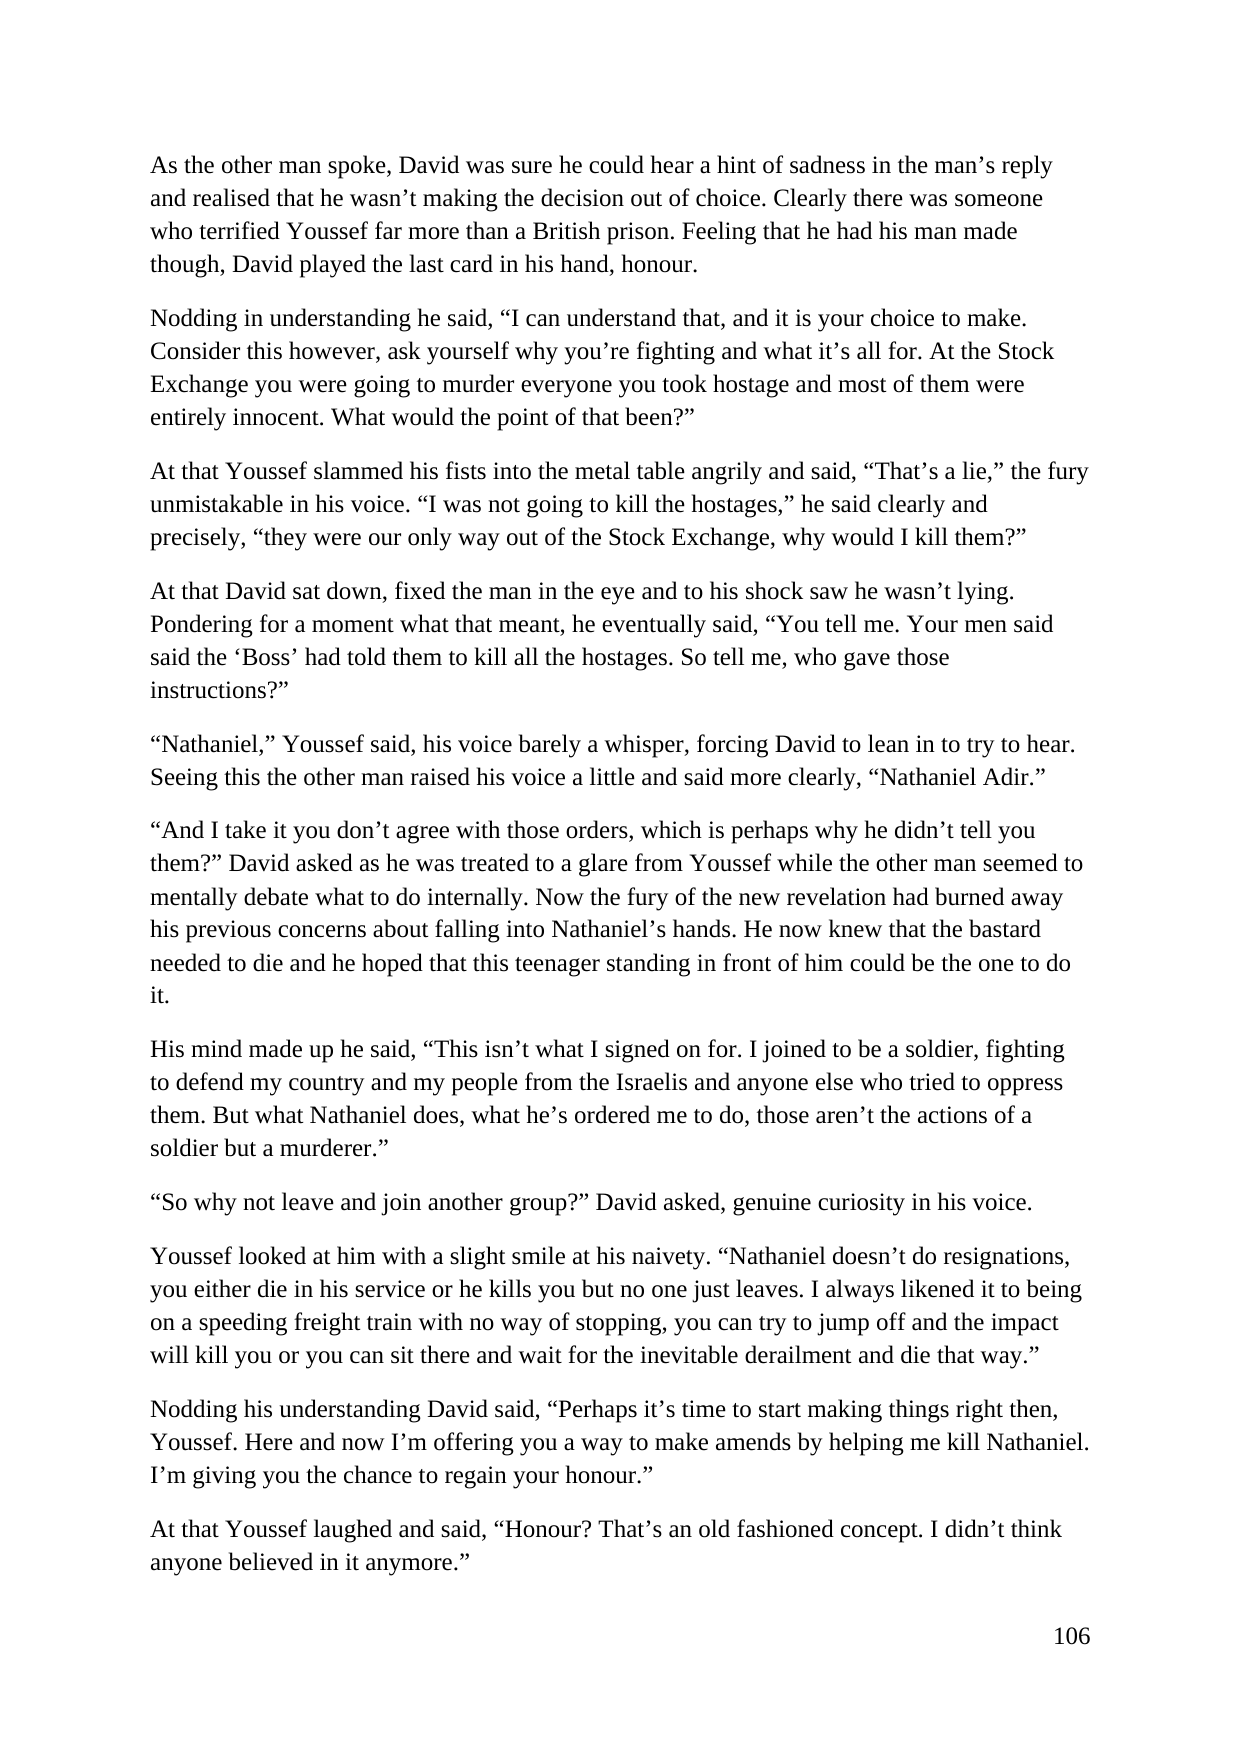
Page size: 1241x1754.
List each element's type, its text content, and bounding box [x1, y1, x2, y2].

text “And I take it you don’t agree with those orders, which is perhaps why he didn’t tell you them?” David asked as he was treated to a glare from Youssef while the other man seemed to mentally debate what to do internally. Now the fury of the new revelation had burned away his previous concerns about falling into Nathaniel’s hands. He now knew that the bastard needed to die and he hoped that this teenager standing in front of him could be the one to do it. [150, 816, 1090, 1009]
text “So why not leave and join another group?” David asked, genuine curiosity in his voice. [150, 1187, 1090, 1216]
text Youssef looked at him with a slight smile at his naivety. “Nathaniel doesn’t do resignations, you either die in his service or he kills you but no one just leaves. I always likened it to being on a speeding freight train with no way of stopping, you can try to jump off and the impact will kill you or you can sit there and wait for the inevitable derailment and die that way.” [150, 1241, 1090, 1369]
text At that Youssef laughed and said, “Honour? That’s an old fashioned concept. I didn’t think anyone believed in it anymore.” [150, 1514, 1090, 1576]
text Nodding his understanding David said, “Perhaps it’s time to start making things right then, Youssef. Here and now I’m offering you a way to make amends by helping me kill Nathaniel. I’m giving you the chance to regain your honour.” [150, 1394, 1090, 1489]
text “Nathaniel,” Youssef said, his voice barely a whisper, forcing David to lean in to try to hear. Seeing this the other man raised his voice a little and said more clearly, “Nathaniel Adir.” [150, 729, 1090, 790]
text At that David sat down, fixed the man in the eye and to his shock saw he wasn’t lying. Pondering for a moment what that meant, he eventually said, “You tell me. Your men said said the ‘Boss’ had told them to kill all the hostages. So tell me, who gave those instructions?” [150, 576, 1090, 703]
text As the other man spoke, David was sure he could hear a hint of sadness in the man’s reply and realised that he wasn’t making the decision out of choice. Clearly there was someone who terrified Youssef far more than a British prison. Feeling that he had his man made though, David played the last card in his hand, honour. [150, 150, 1090, 278]
text Nodding in understanding he said, “I can understand that, and it is your choice to make. Consider this however, ask yourself why you’re fighting and what it’s all for. At the Stock Exchange you were going to murder everyone you took hostage and most of them were entirely innocent. What would the point of that been?” [150, 303, 1090, 431]
text His mind made up he said, “This isn’t what I signed on for. I joined to be a soldier, fighting to defend my country and my people from the Israelis and anyone else who tried to oppress them. But what Nathaniel does, what he’s ordered me to do, those aren’t the actions of a soldier but a murderer.” [150, 1034, 1090, 1162]
text At that Youssef slammed his fists into the metal table angrily and said, “That’s a lie,” the fury unmistakable in his voice. “I was not going to kill the hostages,” he said clearly and precisely, “they were our only way out of the Stock Exchange, why would I kill them?” [150, 456, 1090, 551]
